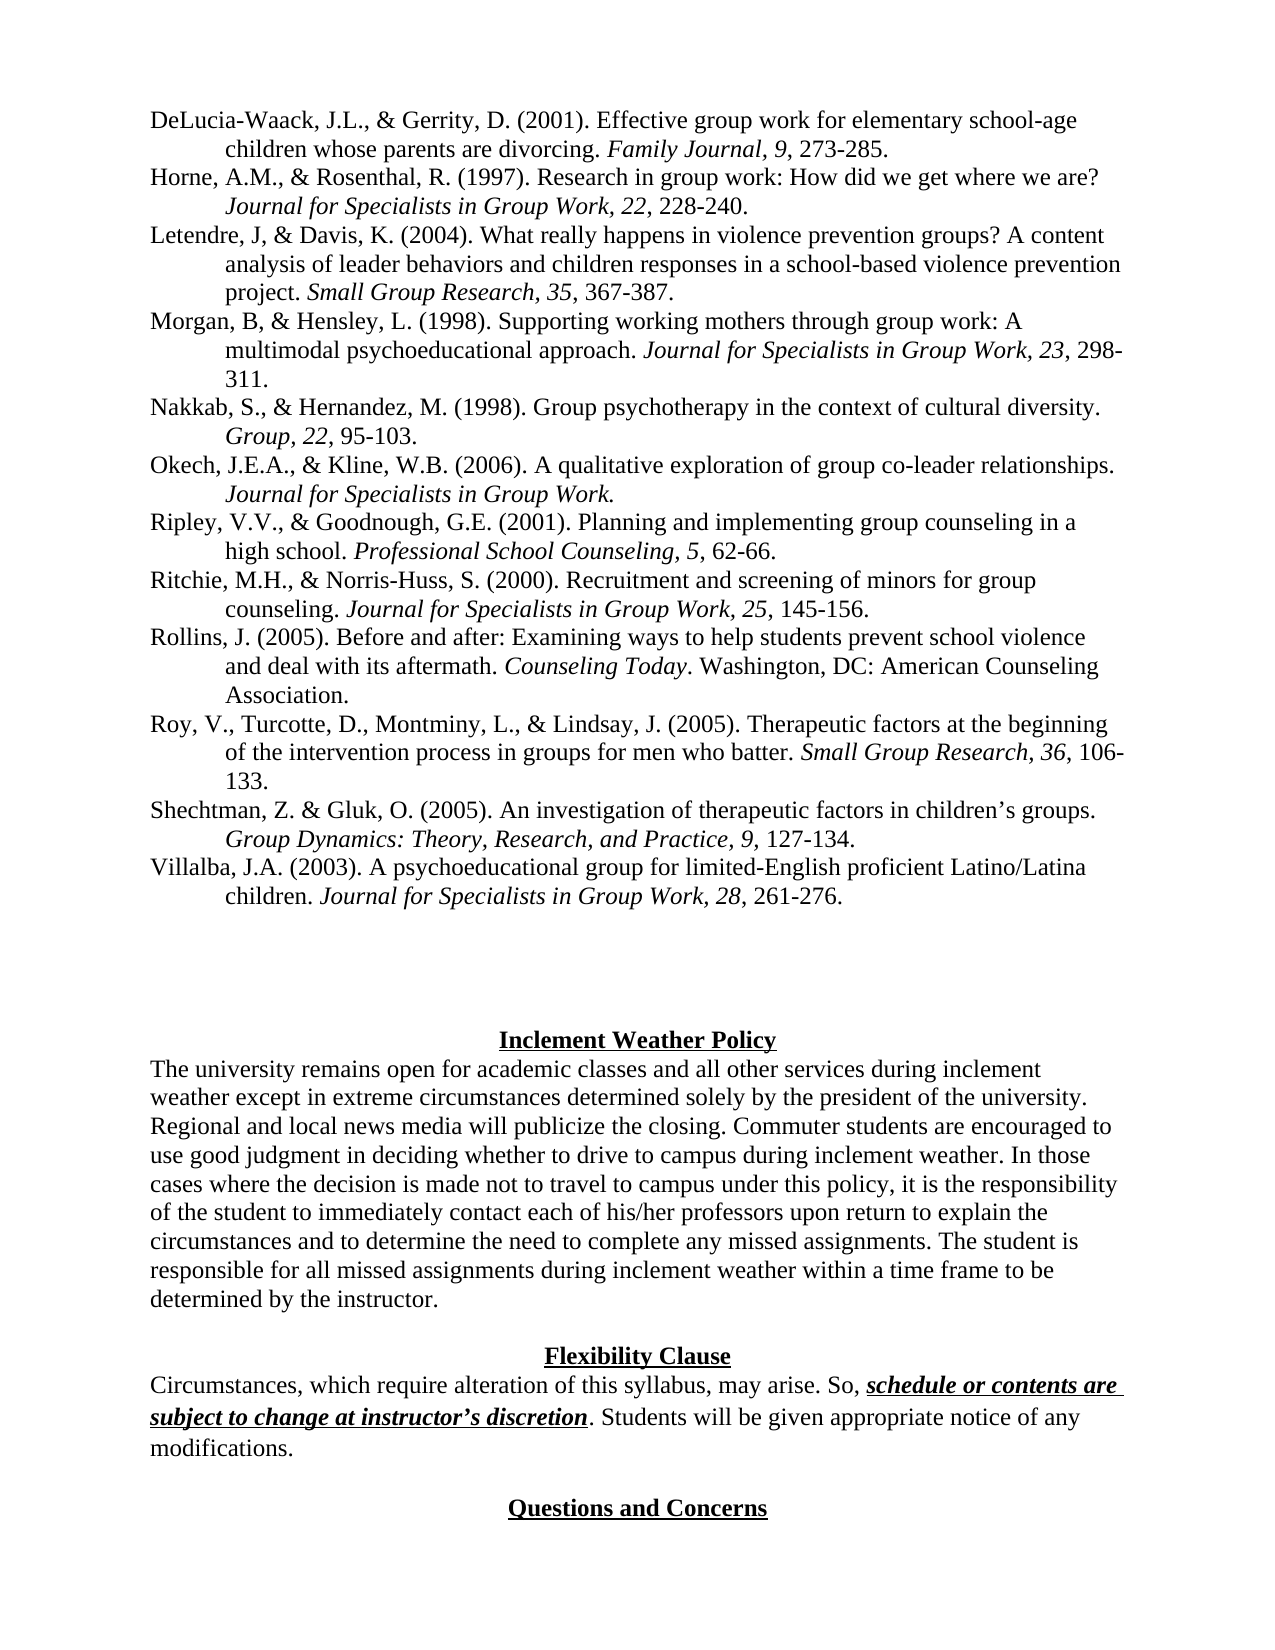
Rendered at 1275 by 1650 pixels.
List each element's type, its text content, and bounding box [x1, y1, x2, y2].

text Horne, A.M., & Rosenthal, R. (1997). Research in group work: How did we get where we are? Journal for Specialists in Group Work, 22, 228-240. [150, 162, 1125, 220]
text Letendre, J, & Davis, K. (2004). What really happens in violence prevention groups? A content analysis of leader behaviors and children responses in a school-based violence prevention project. Small Group Research, 35, 367-387. [150, 220, 1125, 306]
text Villalba, J.A. (2003). A psychoeducational group for limited-English proficient Latino/Latina children. Journal for Specialists in Group Work, 28, 261-276. [150, 852, 1125, 910]
text Shechtman, Z. & Gluk, O. (2005). An investigation of therapeutic factors in children’s groups. Group Dynamics: Theory, Research, and Practice, 9, 127-134. [150, 795, 1125, 852]
text Rollins, J. (2005). Before and after: Examining ways to help students prevent school violence and deal with its aftermath. Counseling Today. Washington, DC: American Counseling Association. [150, 622, 1125, 709]
text Morgan, B, & Hensley, L. (1998). Supporting working mothers through group work: A multimodal psychoeducational approach. Journal for Specialists in Group Work, 23, 298-311. [150, 306, 1125, 392]
text The university remains open for academic classes and all other services during inclement weather except in extreme circumstances determined solely by the president of the university. Regional and local news media will publicize the closing. Commuter students are encouraged to use good judgment in deciding whether to drive to campus during inclement weather. In those cases where the decision is made not to travel to campus under this policy, it is the responsibility of the student to immediately contact each of his/her professors upon return to explain the circumstances and to determine the need to complete any missed assignments. The student is responsible for all missed assignments during inclement weather within a time frame to be determined by the instructor. [150, 1054, 1125, 1312]
text Questions and Concerns [150, 1493, 1125, 1522]
text Roy, V., Turcotte, D., Montminy, L., & Lindsay, J. (2005). Therapeutic factors at the beginning of the intervention process in groups for men who batter. Small Group Research, 36, 106-133. [150, 709, 1125, 795]
text Circumstances, which require alteration of this syllabus, may arise. So, schedule or contents are subject to change at instructor’s discretion. Students will be given appropriate notice of any modifications. [150, 1370, 1125, 1462]
text Ritchie, M.H., & Norris-Huss, S. (2000). Recruitment and screening of minors for group counseling. Journal for Specialists in Group Work, 25, 145-156. [150, 565, 1125, 622]
text DeLucia-Waack, J.L., & Gerrity, D. (2001). Effective group work for elementary school-age children whose parents are divorcing. Family Journal, 9, 273-285. [150, 105, 1125, 162]
text Inclement Weather Policy [150, 1025, 1125, 1054]
text Flexibility Clause [150, 1341, 1125, 1370]
text Okech, J.E.A., & Kline, W.B. (2006). A qualitative exploration of group co-leader relationships. Journal for Specialists in Group Work. [150, 450, 1125, 507]
text Nakkab, S., & Hernandez, M. (1998). Group psychotherapy in the context of cultural diversity. Group, 22, 95-103. [150, 392, 1125, 450]
text Ripley, V.V., & Goodnough, G.E. (2001). Planning and implementing group counseling in a high school. Professional School Counseling, 5, 62-66. [150, 507, 1125, 565]
